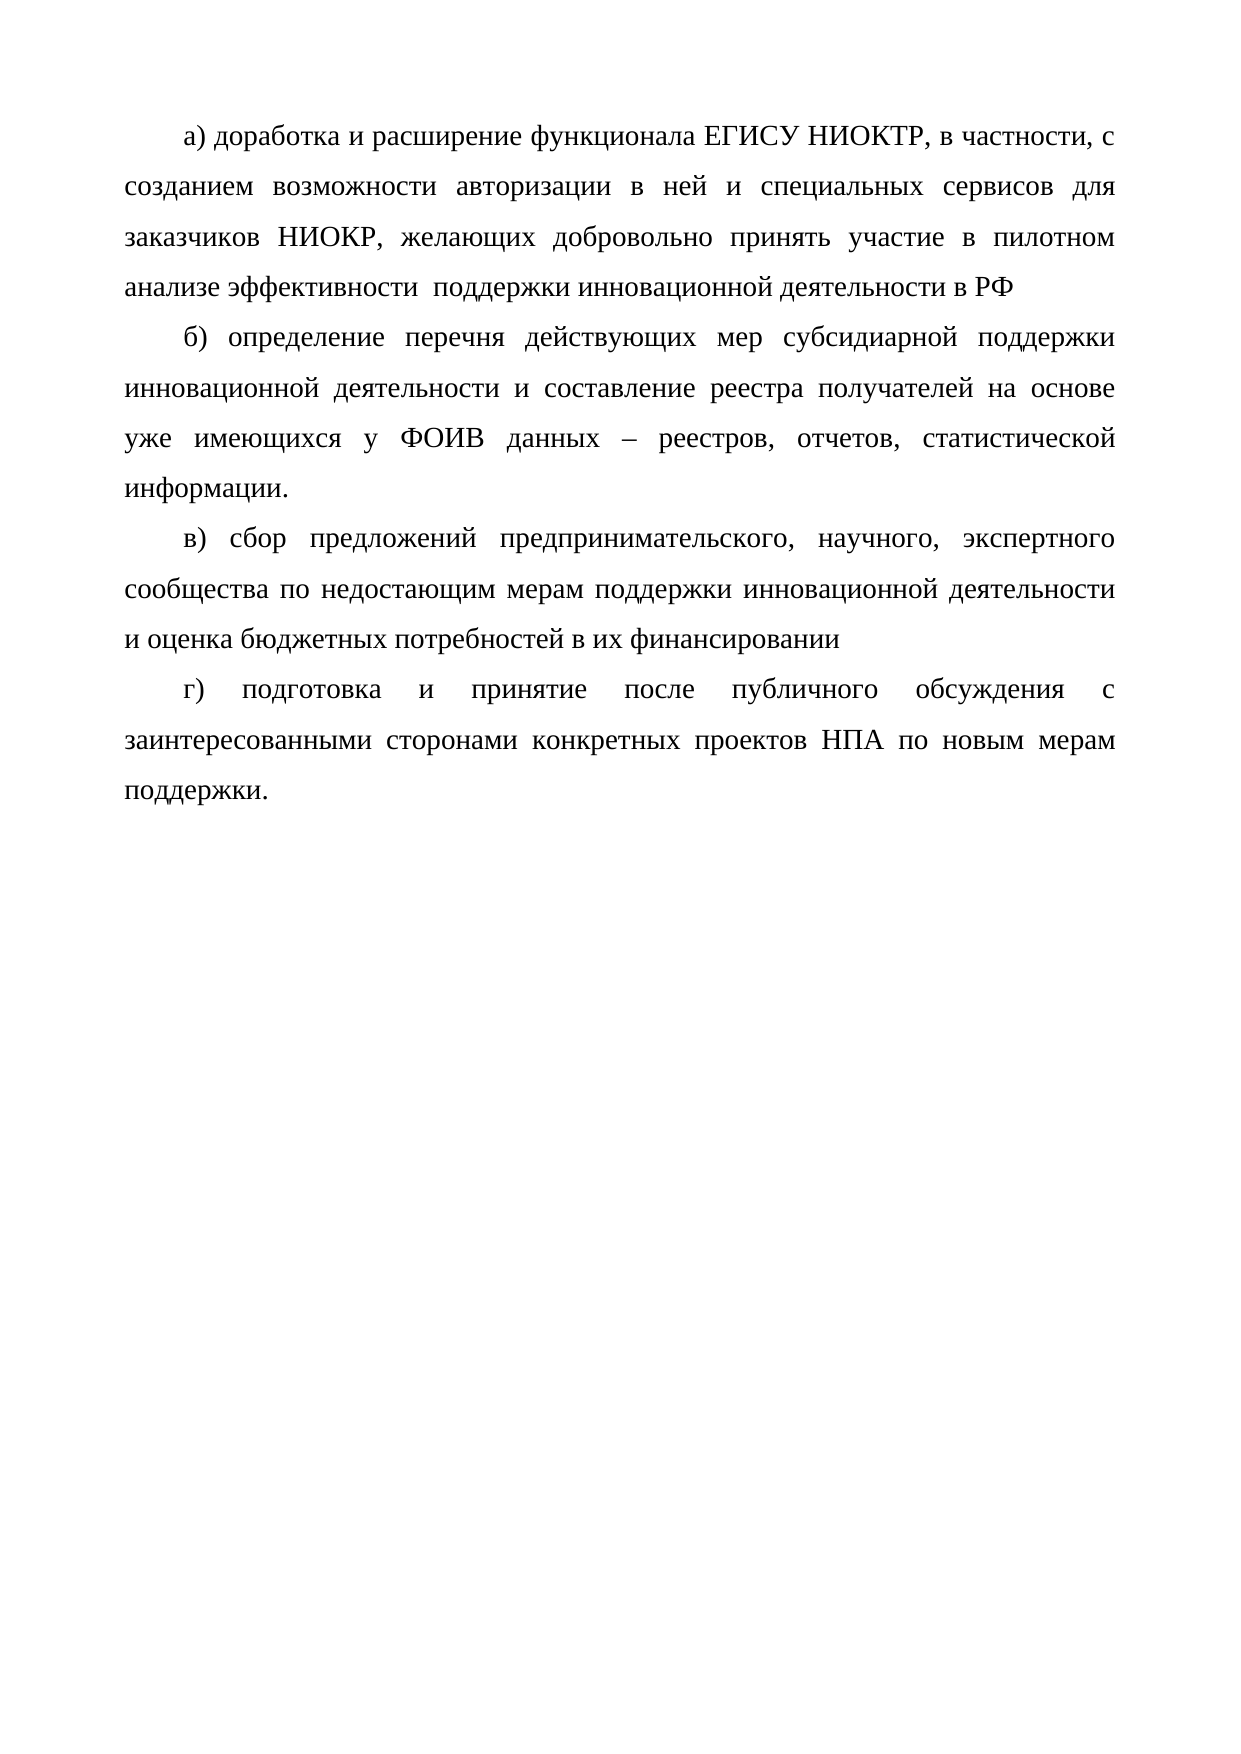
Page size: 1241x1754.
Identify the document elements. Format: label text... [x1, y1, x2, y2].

text г) подготовка и принятие после публичного обсуждения с заинтересованными сторонами конкретных проектов НПА по новым мерам поддержки. [124, 672, 1116, 806]
text в) сбор предложений предпринимательского, научного, экспертного сообщества по недостающим мерам поддержки инновационной деятельности и оценка бюджетных потребностей в их финансировании [124, 521, 1116, 655]
text а) доработка и расширение функционала ЕГИСУ НИОКТР, в частности, с созданием возможности авторизации в ней и специальных сервисов для заказчиков НИОКР, желающих добровольно принять участие в пилотном анализе эффективности поддержки инновационной деятельности в РФ [124, 118, 1116, 303]
text б) определение перечня действующих мер субсидиарной поддержки инновационной деятельности и составление реестра получателей на основе уже имеющихся у ФОИВ данных – реестров, отчетов, статистической информации. [124, 319, 1116, 504]
